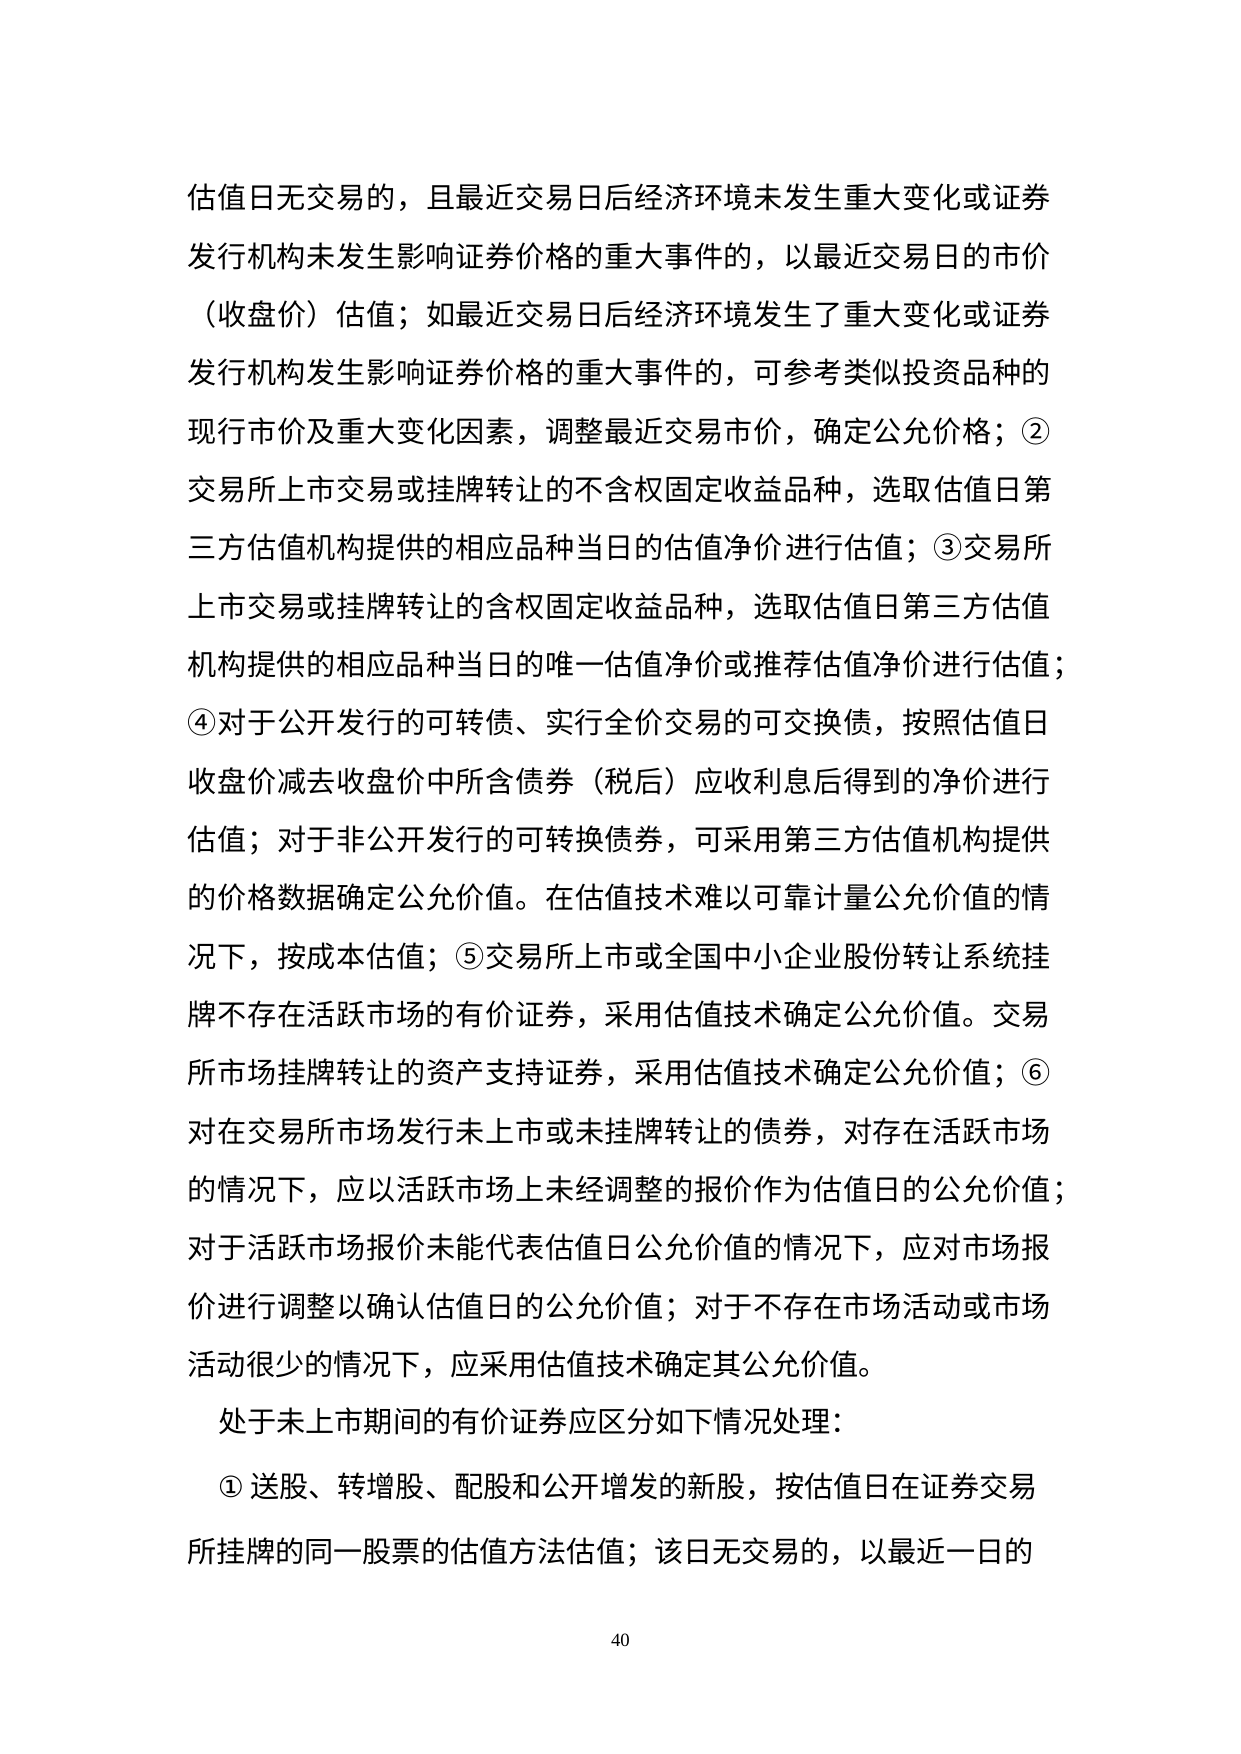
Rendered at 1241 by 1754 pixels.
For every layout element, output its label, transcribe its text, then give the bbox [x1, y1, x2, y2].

text 处于未上市期间的有价证券应区分如下情况处理： [187, 1387, 1053, 1452]
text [187, 162, 1053, 1387]
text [187, 1452, 1053, 1582]
